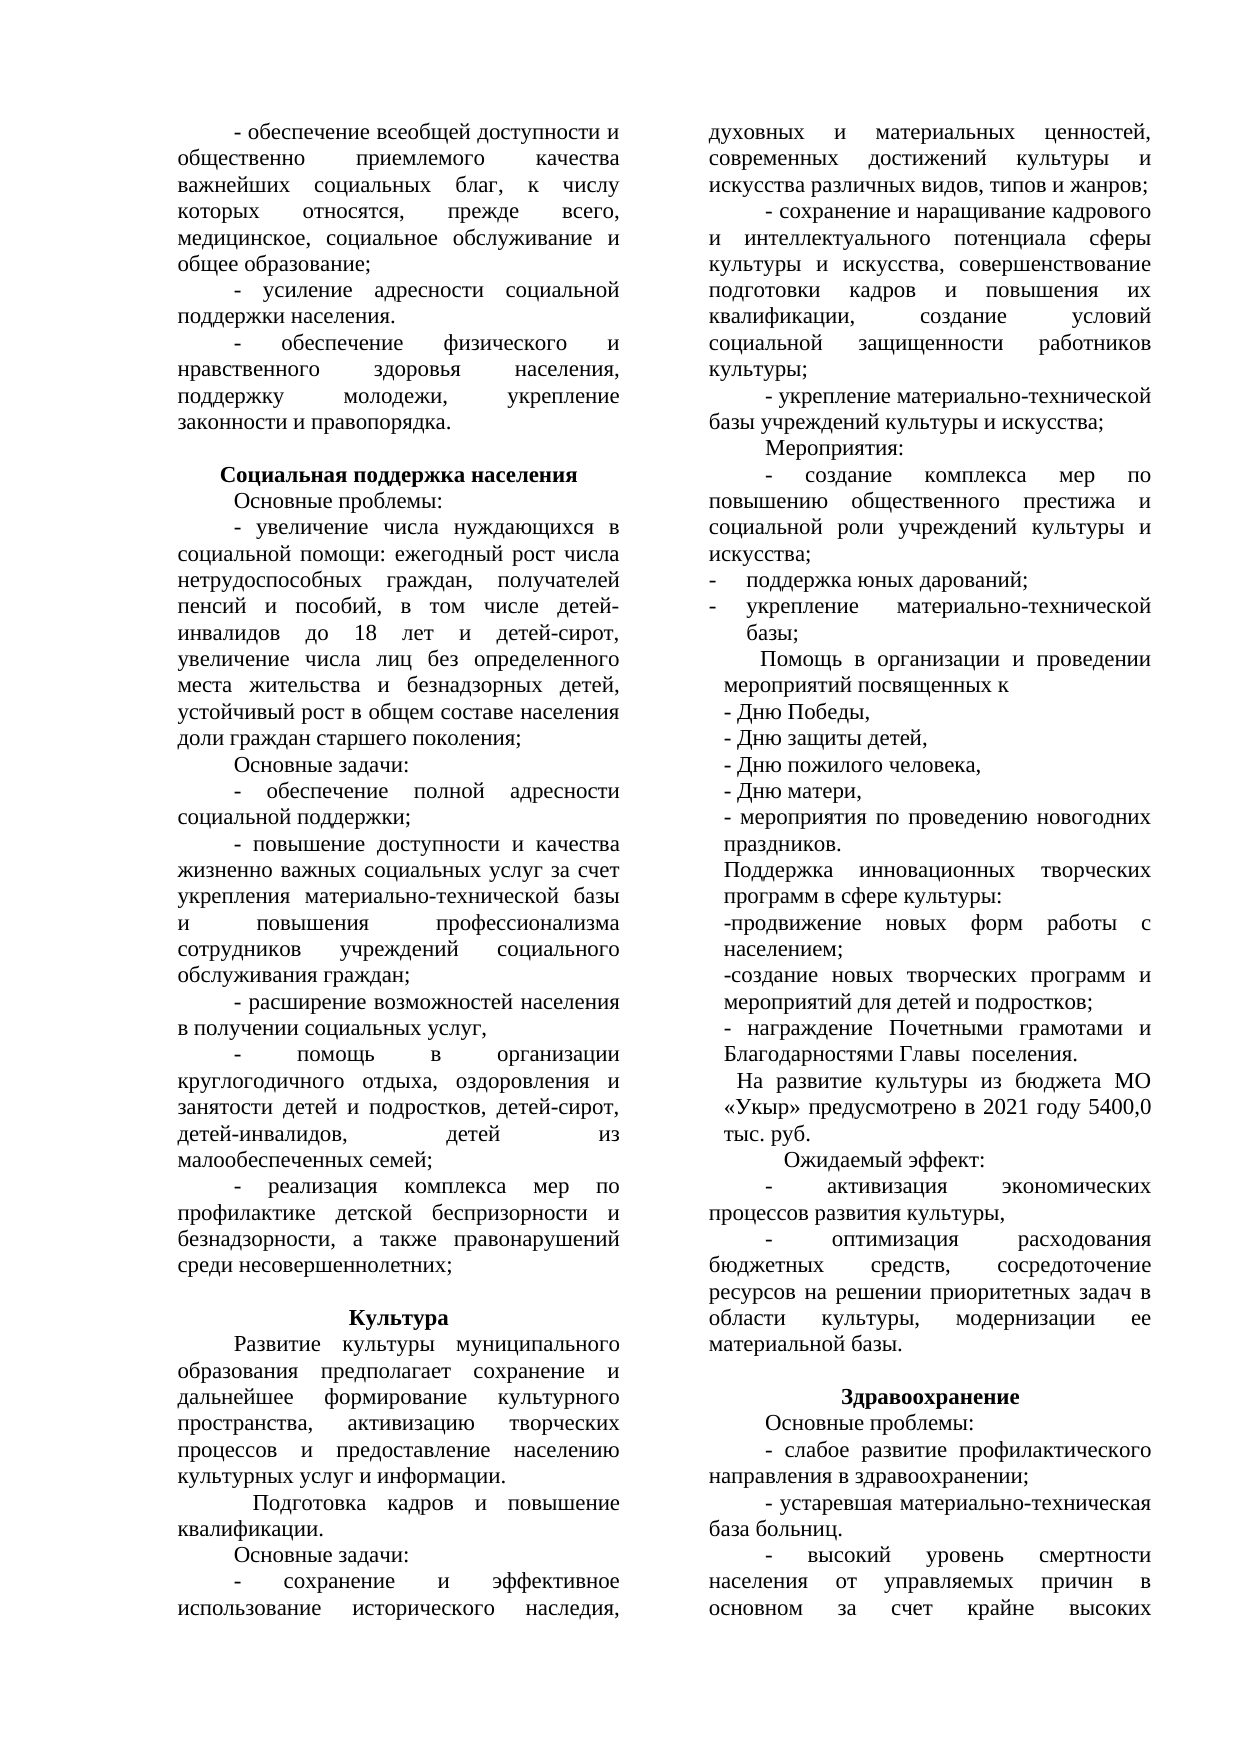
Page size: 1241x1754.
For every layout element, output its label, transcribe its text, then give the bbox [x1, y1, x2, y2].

text - обеспечение полной адресности социальной поддержки; [177, 777, 620, 830]
text Основные проблемы: [709, 1409, 1152, 1436]
text Культура [177, 1304, 620, 1330]
text - мероприятия по проведению новогодних праздников. [723, 803, 1152, 856]
text - сохранение и эффективное использование исторического наследия, духовных и материальных ценностей, современных достижений культуры и искусства различных видов, типов и жанров; [177, 1568, 620, 1620]
text Ожидаемый эффект: [709, 1146, 1152, 1172]
text Развитие культуры муниципального образования предполагает сохранение и дальнейшее формирование культурного пространства, активизацию творческих процессов и предоставление населению культурных услуг и информации. [177, 1330, 620, 1488]
text - Дню защиты детей, [723, 724, 1152, 751]
text Поддержка инновационных творческих программ в сфере культуры: [723, 856, 1152, 909]
text - усиление адресности социальной поддержки населения. [177, 276, 620, 329]
text -продвижение новых форм работы с населением; [723, 909, 1152, 961]
text Подготовка кадров и повышение квалификации. [177, 1488, 620, 1541]
text - устаревшая материально-техническая база больниц. [709, 1488, 1152, 1541]
text - Дню пожилого человека, [723, 751, 1152, 777]
text - укрепление материально-технической базы учреждений культуры и искусства; [709, 382, 1152, 434]
text Основные задачи: [177, 1541, 620, 1568]
text - обеспечение физического и нравственного здоровья населения, поддержку молодежи, укрепление законности и правопорядка. [177, 329, 620, 434]
text - помощь в организации круглогодичного отдыха, оздоровления и занятости детей и подростков, детей-сирот, детей-инвалидов, детей из малообеспеченных семей; [177, 1041, 620, 1172]
list поддержка юных дарований; [709, 566, 1152, 592]
text Здравоохранение [709, 1383, 1152, 1409]
list укрепление материально-технической базы; [709, 592, 1152, 645]
text - активизация экономических процессов развития культуры, [709, 1172, 1152, 1225]
text Основные проблемы: [177, 487, 620, 513]
text - расширение возможностей населения в получении социальных услуг, [177, 988, 620, 1041]
text - повышение доступности и качества жизненно важных социальных услуг за счет укрепления материально-технической базы и повышения профессионализма сотрудников учреждений социального обслуживания граждан; [177, 830, 620, 988]
text - обеспечение всеобщей доступности и общественно приемлемого качества важнейших социальных благ, к числу которых относятся, прежде всего, медицинское, социальное обслуживание и общее образование; [177, 118, 620, 276]
text Мероприятия: [709, 434, 1152, 461]
text - создание комплекса мер по повышению общественного престижа и социальной роли учреждений культуры и искусства; [709, 461, 1152, 566]
text - увеличение числа нуждающихся в социальной помощи: ежегодный рост числа нетрудоспособных граждан, получателей пенсий и пособий, в том числе детей-инвалидов до 18 лет и детей-сирот, увеличение числа лиц без определенного места жительства и безнадзорных детей, устойчивый рост в общем составе населения доли граждан старшего поколения; [177, 513, 620, 751]
text - награждение Почетными грамотами и Благодарностями Главы поселения. [723, 1014, 1152, 1067]
text - Дню Победы, [723, 698, 1152, 724]
text На развитие культуры из бюджета МО «Укыр» предусмотрено в 2021 году 5400,0 тыс. руб. [723, 1067, 1152, 1146]
text - оптимизация расходования бюджетных средств, сосредоточение ресурсов на решении приоритетных задач в области культуры, модернизации ее материальной базы. [709, 1225, 1152, 1357]
text Помощь в организации и проведении мероприятий посвященных к [723, 645, 1152, 698]
text - реализация комплекса мер по профилактике детской беспризорности и безнадзорности, а также правонарушений среди несовершеннолетних; [177, 1172, 620, 1278]
text - слабое развитие профилактического направления в здравоохранении; [709, 1436, 1152, 1488]
text Социальная поддержка населения [177, 461, 620, 487]
text - сохранение и эффективное использование исторического наследия, духовных и материальных ценностей, современных достижений культуры и искусства различных видов, типов и жанров; [709, 118, 1152, 197]
text -создание новых творческих программ и мероприятий для детей и подростков; [723, 961, 1152, 1014]
text Основные задачи: [177, 751, 620, 777]
text - Дню матери, [723, 777, 1152, 803]
text - сохранение и наращивание кадрового и интеллектуального потенциала сферы культуры и искусства, совершенствование подготовки кадров и повышения их квалификации, создание условий социальной защищенности работников культуры; [709, 197, 1152, 382]
